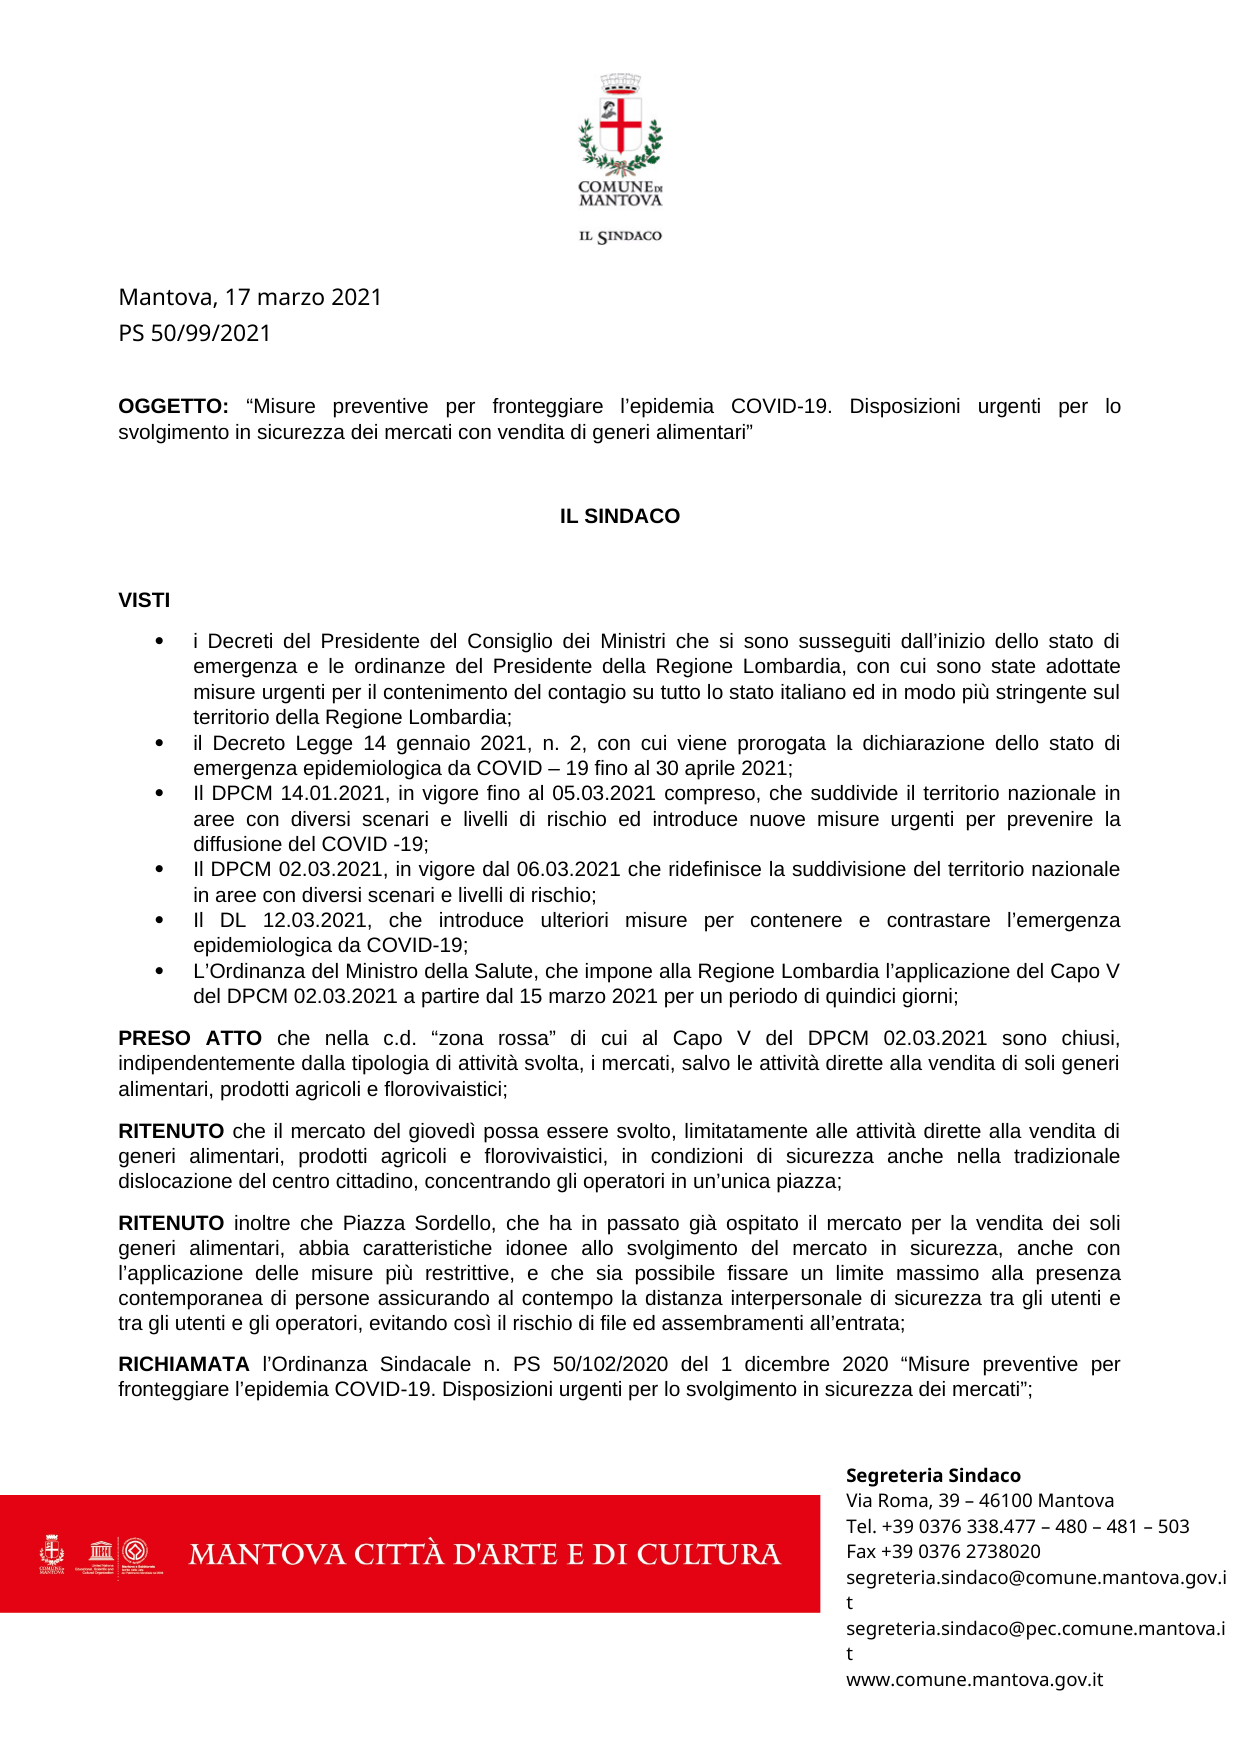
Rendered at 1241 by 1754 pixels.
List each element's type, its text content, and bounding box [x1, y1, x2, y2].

text PS 50/99/2021 [118, 316, 1122, 348]
list il Decreto Legge 14 gennaio 2021, n. 2, con cui viene prorogata la dichiarazione dello stato di emergenza epidemiologica da COVID – 19 fino al 30 aprile 2021; [156, 730, 1122, 780]
text RITENUTO inoltre che Piazza Sordello, che ha in passato già ospitato il mercato per la vendita dei soli generi alimentari, abbia caratteristiche idonee allo svolgimento del mercato in sicurezza, anche con l’applicazione delle misure più restrittive, e che sia possibile fissare un limite massimo alla presenza contemporanea di persone assicurando al contempo la distanza interpersonale di sicurezza tra gli utenti e tra gli utenti e gli operatori, evitando così il rischio di file ed assembramenti all’entrata; [118, 1210, 1122, 1335]
text Mantova, 17 marzo 2021 [118, 281, 1122, 312]
list Il DPCM 14.01.2021, in vigore fino al 05.03.2021 compreso, che suddivide il territorio nazionale in aree con diversi scenari e livelli di rischio ed introduce nuove misure urgenti per prevenire la diffusione del COVID -19; [156, 781, 1122, 856]
text PRESO ATTO che nella c.d. “zona rossa” di cui al Capo V del DPCM 02.03.2021 sono chiusi, indipendentemente dalla tipologia di attività svolta, i mercati, salvo le attività dirette alla vendita di soli generi alimentari, prodotti agricoli e florovivaistici; [118, 1026, 1122, 1101]
picture [577, 73, 664, 245]
text VISTI [118, 587, 1122, 612]
list L’Ordinanza del Ministro della Salute, che impone alla Regione Lombardia l’applicazione del Capo V del DPCM 02.03.2021 a partire dal 15 marzo 2021 per un periodo di quindici giorni; [156, 958, 1122, 1008]
list Il DL 12.03.2021, che introduce ulteriori misure per contenere e contrastare l’emergenza epidemiologica da COVID-19; [156, 908, 1122, 957]
text OGGETTO: “Misure preventive per fronteggiare l’epidemia COVID-19. Disposizioni urgenti per lo svolgimento in sicurezza dei mercati con vendita di generi alimentari” [118, 394, 1122, 444]
list Il DPCM 02.03.2021, in vigore dal 06.03.2021 che ridefinisce la suddivisione del territorio nazionale in aree con diversi scenari e livelli di rischio; [156, 857, 1122, 906]
text IL SINDACO [118, 504, 1122, 528]
picture [0, 1495, 821, 1613]
list i Decreti del Presidente del Consiglio dei Ministri che si sono susseguiti dall’inizio dello stato di emergenza e le ordinanze del Presidente della Regione Lombardia, con cui sono state adottate misure urgenti per il contenimento del contagio su tutto lo stato italiano ed in modo più stringente sul territorio della Regione Lombardia; [156, 629, 1122, 729]
text RICHIAMATA l’Ordinanza Sindacale n. PS 50/102/2020 del 1 dicembre 2020 “Misure preventive per fronteggiare l’epidemia COVID-19. Disposizioni urgenti per lo svolgimento in sicurezza dei mercati”; [118, 1352, 1122, 1402]
text RITENUTO che il mercato del giovedì possa essere svolto, limitatamente alle attività dirette alla vendita di generi alimentari, prodotti agricoli e florovivaistici, in condizioni di sicurezza anche nella tradizionale dislocazione del centro cittadino, concentrando gli operatori in un’unica piazza; [118, 1118, 1122, 1193]
